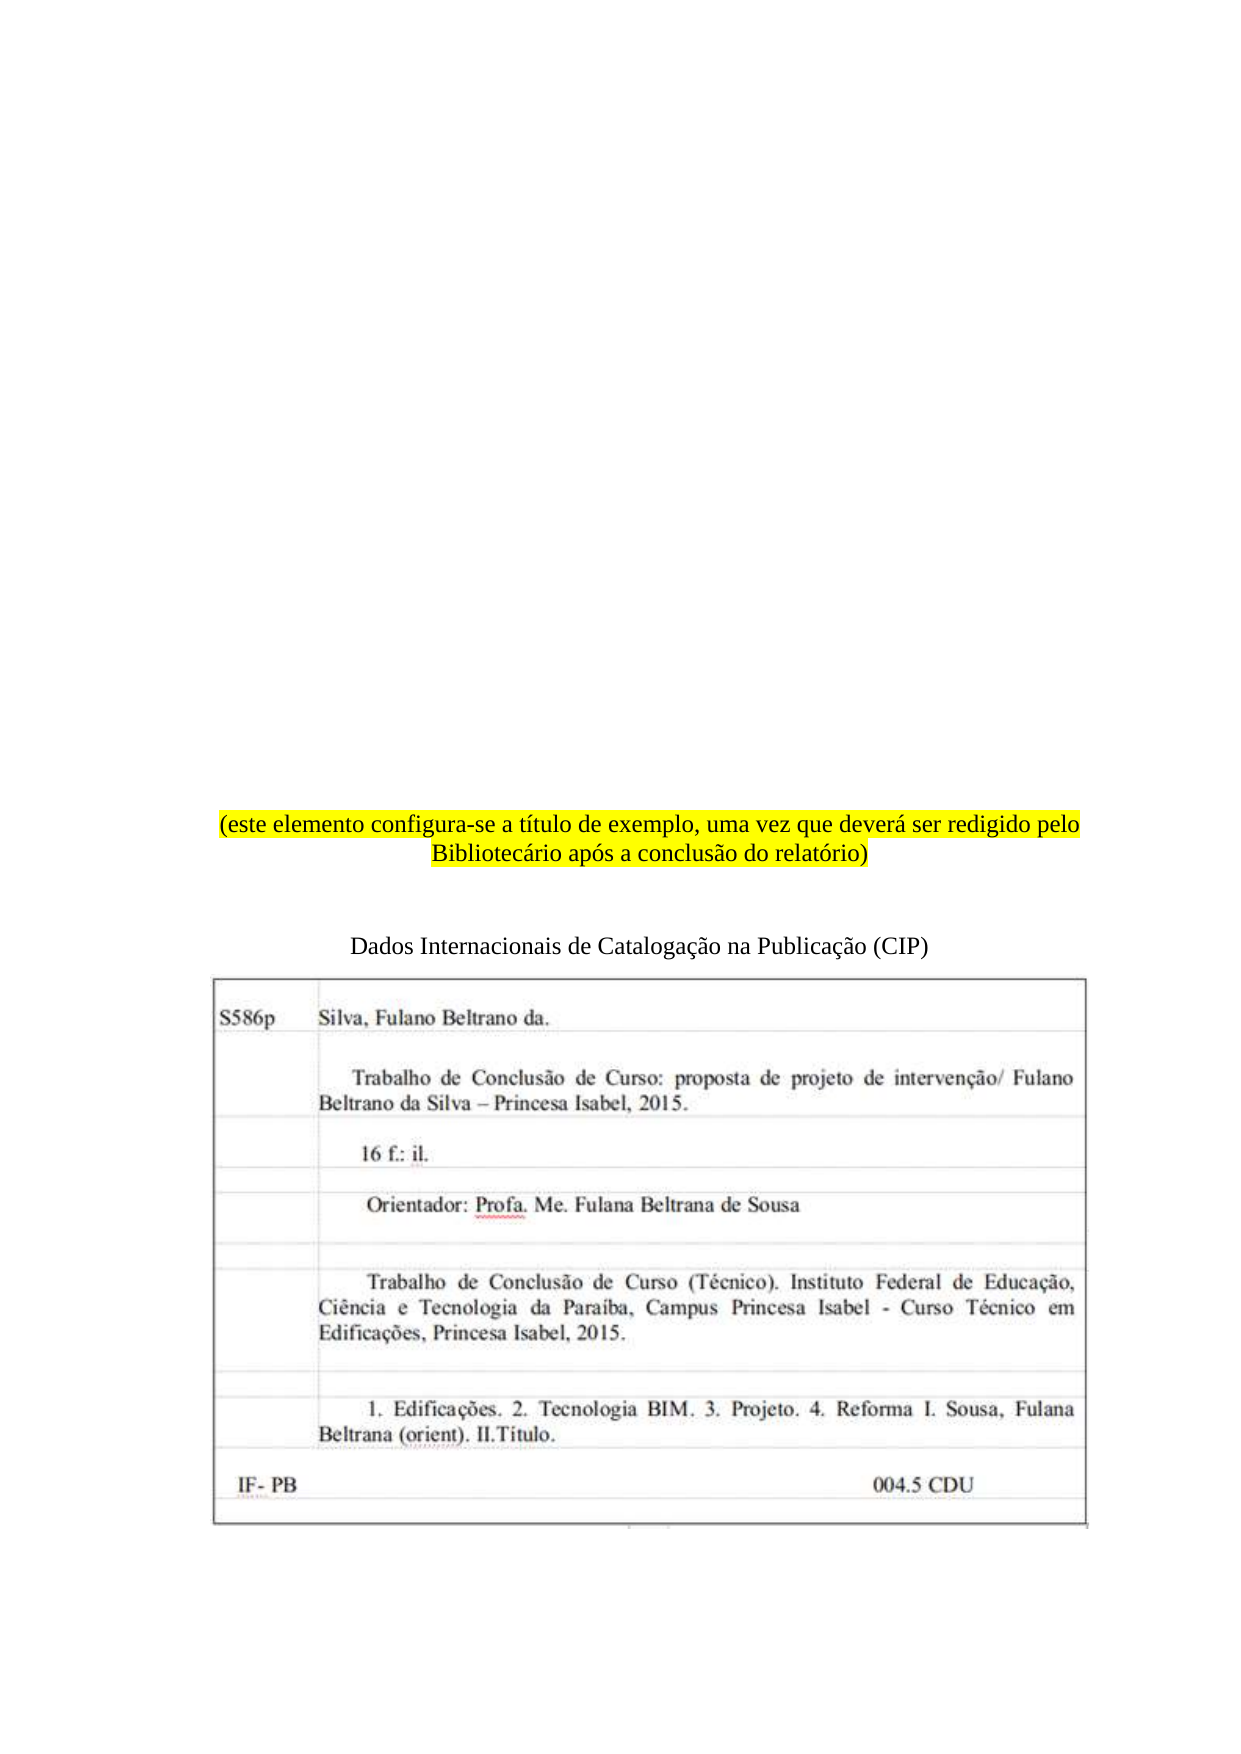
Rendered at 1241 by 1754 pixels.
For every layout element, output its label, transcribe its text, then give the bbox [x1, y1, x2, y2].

picture [210, 974, 1090, 1529]
text Dados Internacionais de Catalogação na Publicação (CIP) [177, 931, 1122, 960]
text (este elemento configura-se a título de exemplo, uma vez que deverá ser redigido pelo Bibliotecário após a conclusão do relatório) [177, 809, 1122, 867]
